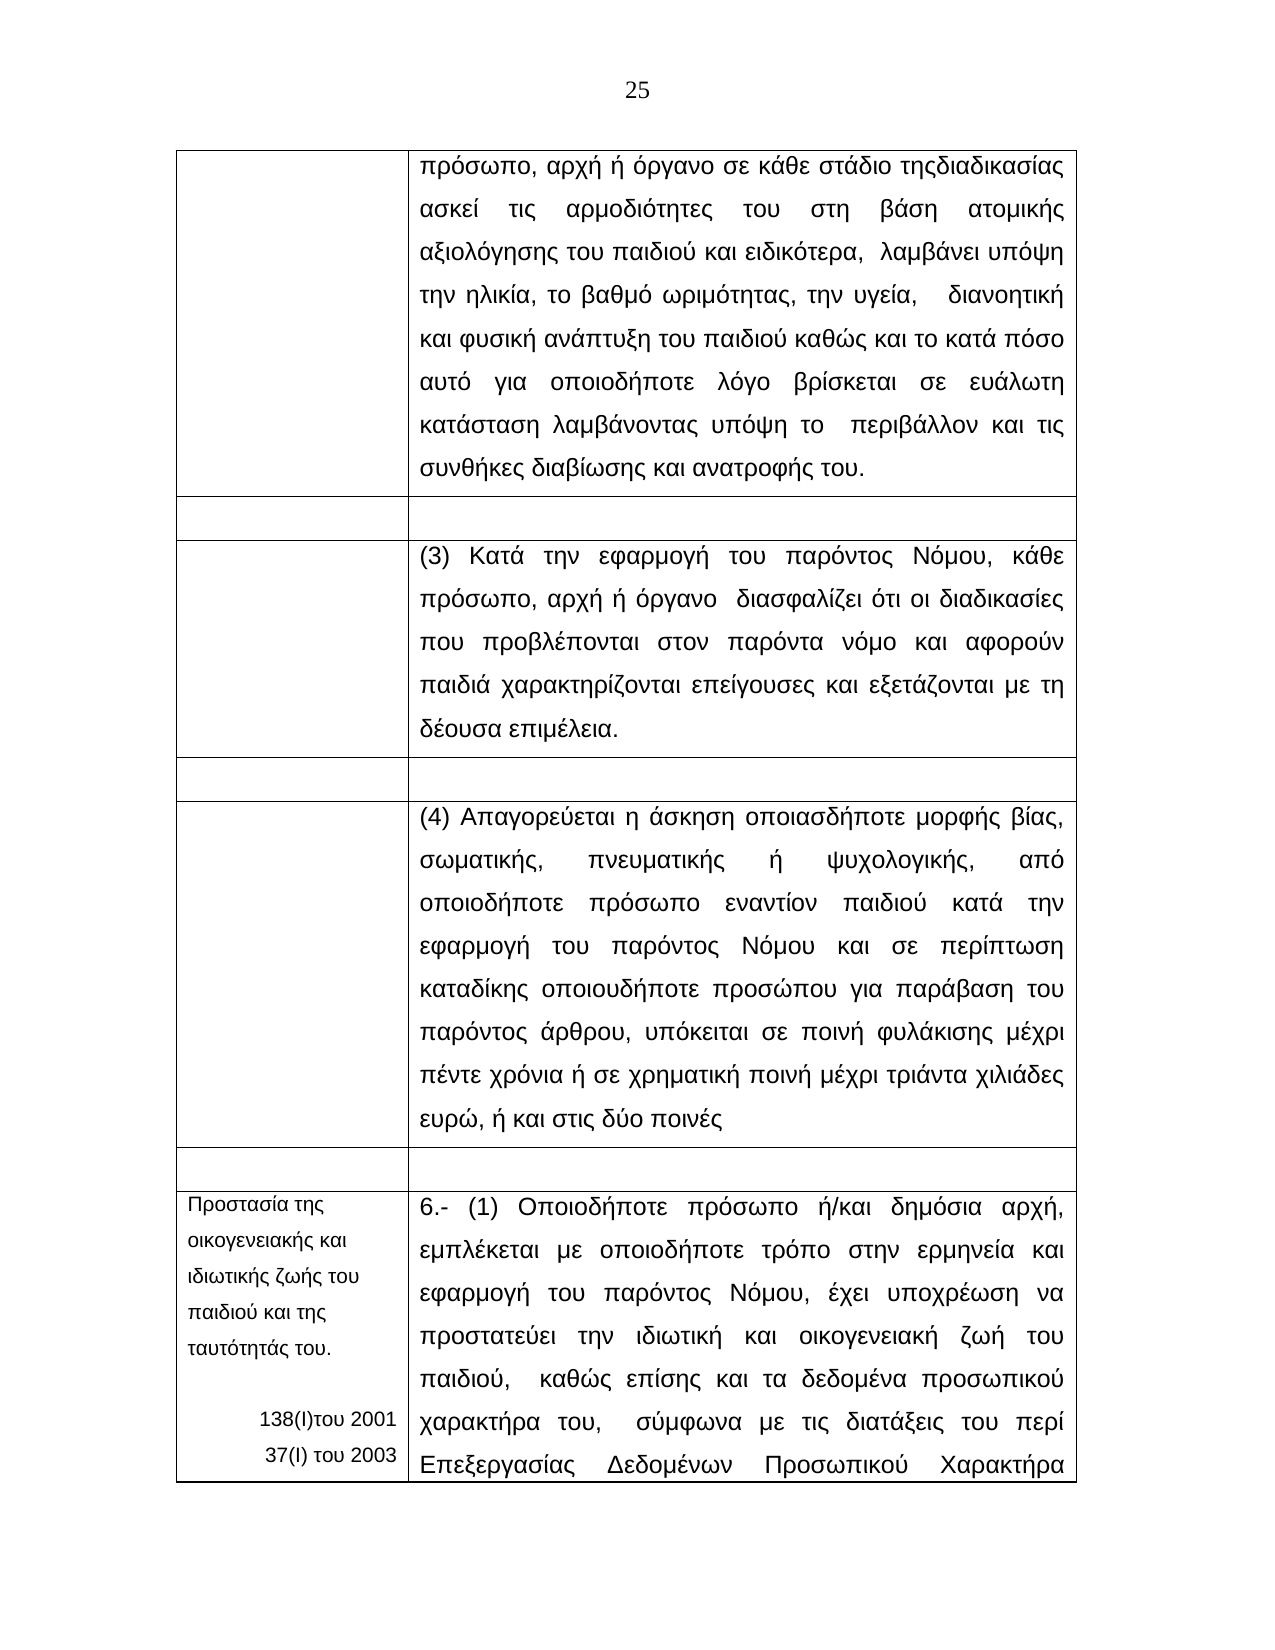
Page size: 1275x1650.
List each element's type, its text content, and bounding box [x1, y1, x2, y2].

table_cell (4) Απαγορεύεται η άσκηση οποιασδήποτε μορφής βίας, σωματικής, πνευματικής ή ψυχολογικής, από οποιοδήποτε πρόσωπο εναντίον παιδιού κατά την εφαρμογή του παρόντος Νόμου και σε περίπτωση καταδίκης οποιουδήποτε προσώπου για παράβαση του παρόντος άρθρου, υπόκειται σε ποινή φυλάκισης μέχρι πέντε χρόνια ή σε χρηματική ποινή μέχρι τριάντα χιλιάδες ευρώ, ή και στις δύο ποινές [409, 802, 1076, 1147]
table_cell [177, 758, 408, 801]
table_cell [409, 1192, 1076, 1481]
table_cell (3) Κατά την εφαρμογή του παρόντος Νόμου, κάθε πρόσωπο, αρχή ή όργανο διασφαλίζει ότι οι διαδικασίες που προβλέπονται στον παρόντα νόμο και αφορούν παιδιά χαρακτηρίζονται επείγουσες και εξετάζονται με τη δέουσα επιμέλεια. [409, 541, 1076, 757]
table_cell [177, 802, 408, 1147]
table_cell [177, 1148, 408, 1191]
table_cell [177, 541, 408, 757]
table_cell [177, 151, 408, 496]
table_cell [177, 497, 408, 540]
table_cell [177, 1192, 408, 1481]
table_cell [409, 1148, 1076, 1191]
table_cell [409, 758, 1076, 801]
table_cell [409, 151, 1076, 496]
table_cell [409, 497, 1076, 540]
